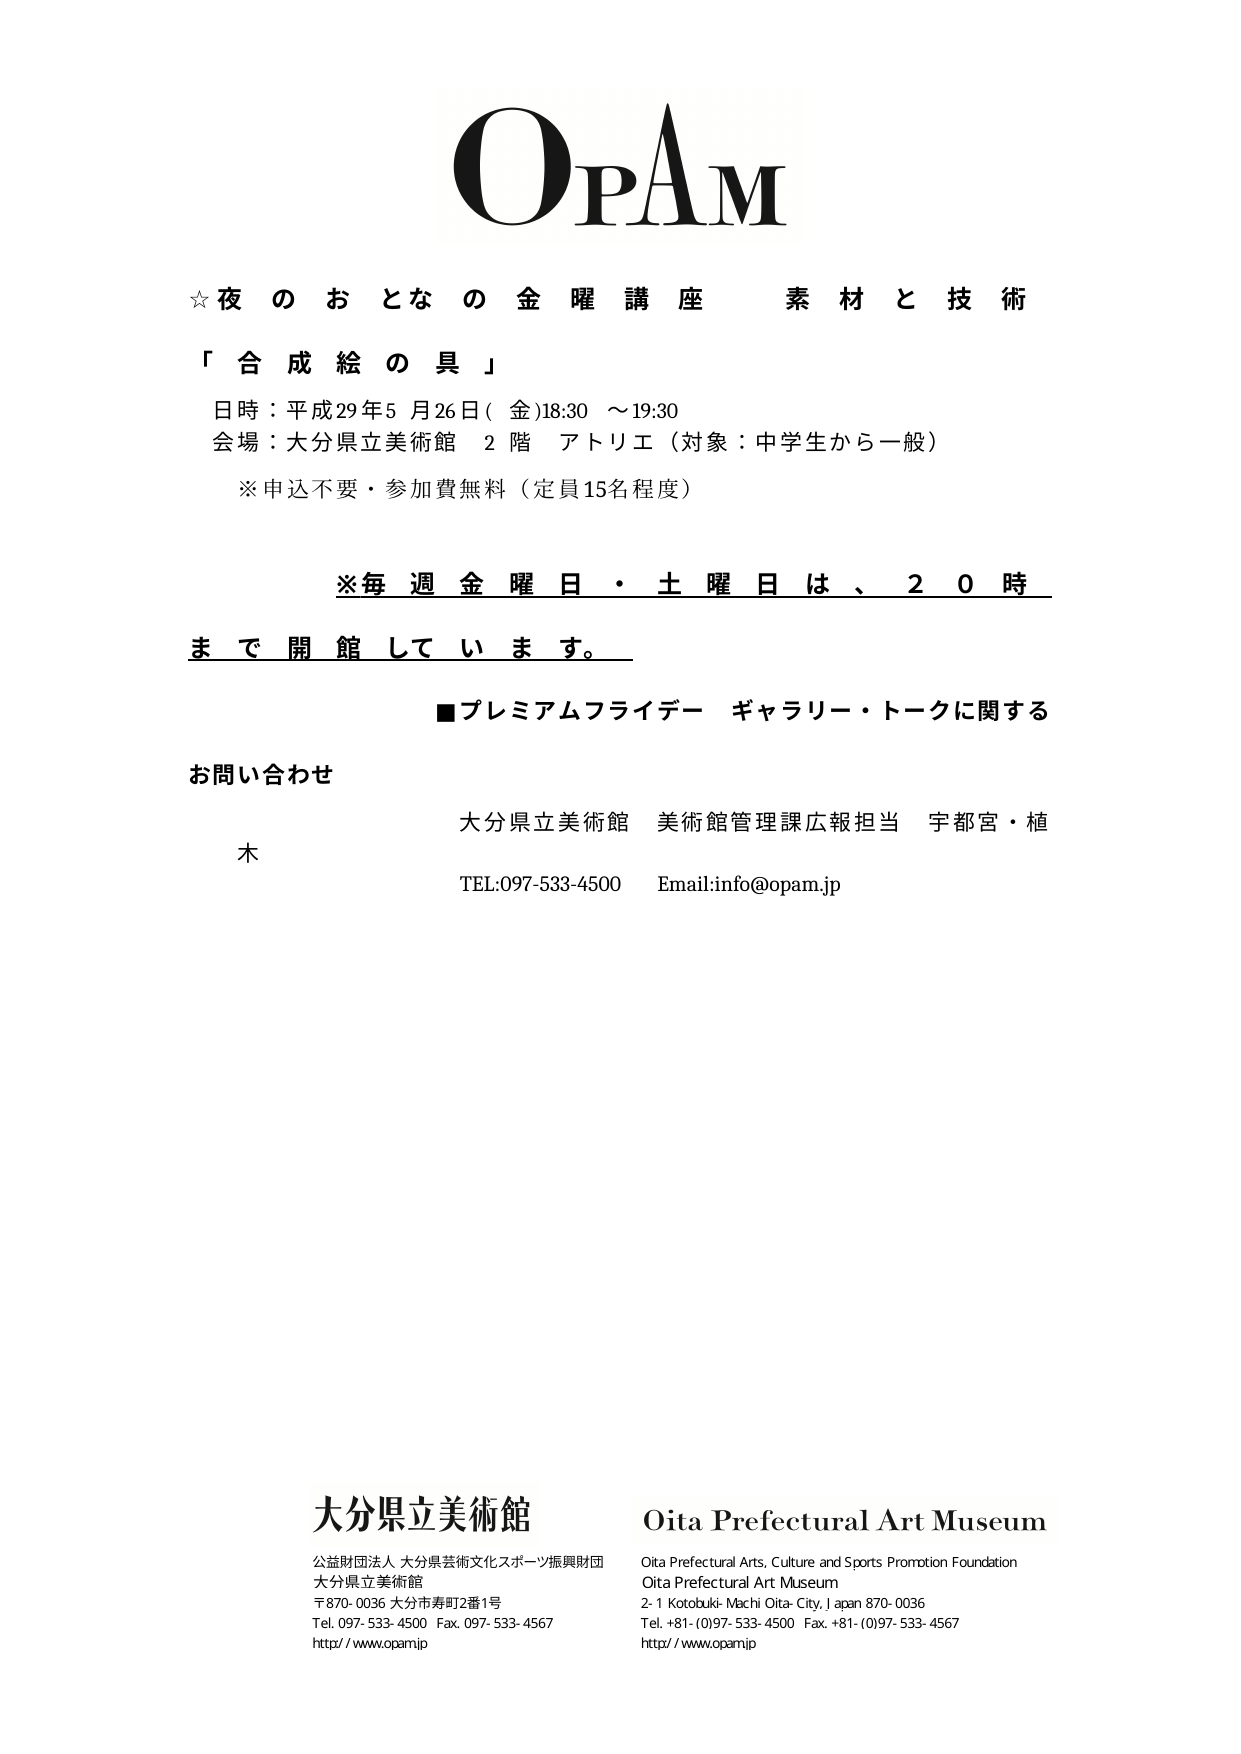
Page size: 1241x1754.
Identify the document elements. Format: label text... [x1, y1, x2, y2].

text TEL:097-533-4500 Email:info@opam.jp [217, 868, 1052, 900]
text 大分県立美術館 美術館管理課広報担当 宇都宮・植木 [217, 805, 1052, 868]
text ■プレミアムフライデー ギャラリー・トークに関するお問い合わせ [188, 678, 1052, 805]
text ☆夜のおとなの金曜講座 素材と技術「合成絵の具」 [188, 266, 1052, 393]
text ※申込不要・参加費無料（定員15名程度） [188, 456, 1052, 520]
text 会場：大分県立美術館 2階 アトリエ（対象：中学生から一般） [188, 425, 1052, 456]
picture [434, 88, 806, 245]
text ※毎週金曜日・土曜日は、２０時まで開館しています。 [188, 551, 1052, 678]
text 日時：平成29年5月26日(金)18:30～19:30 [188, 393, 1052, 425]
